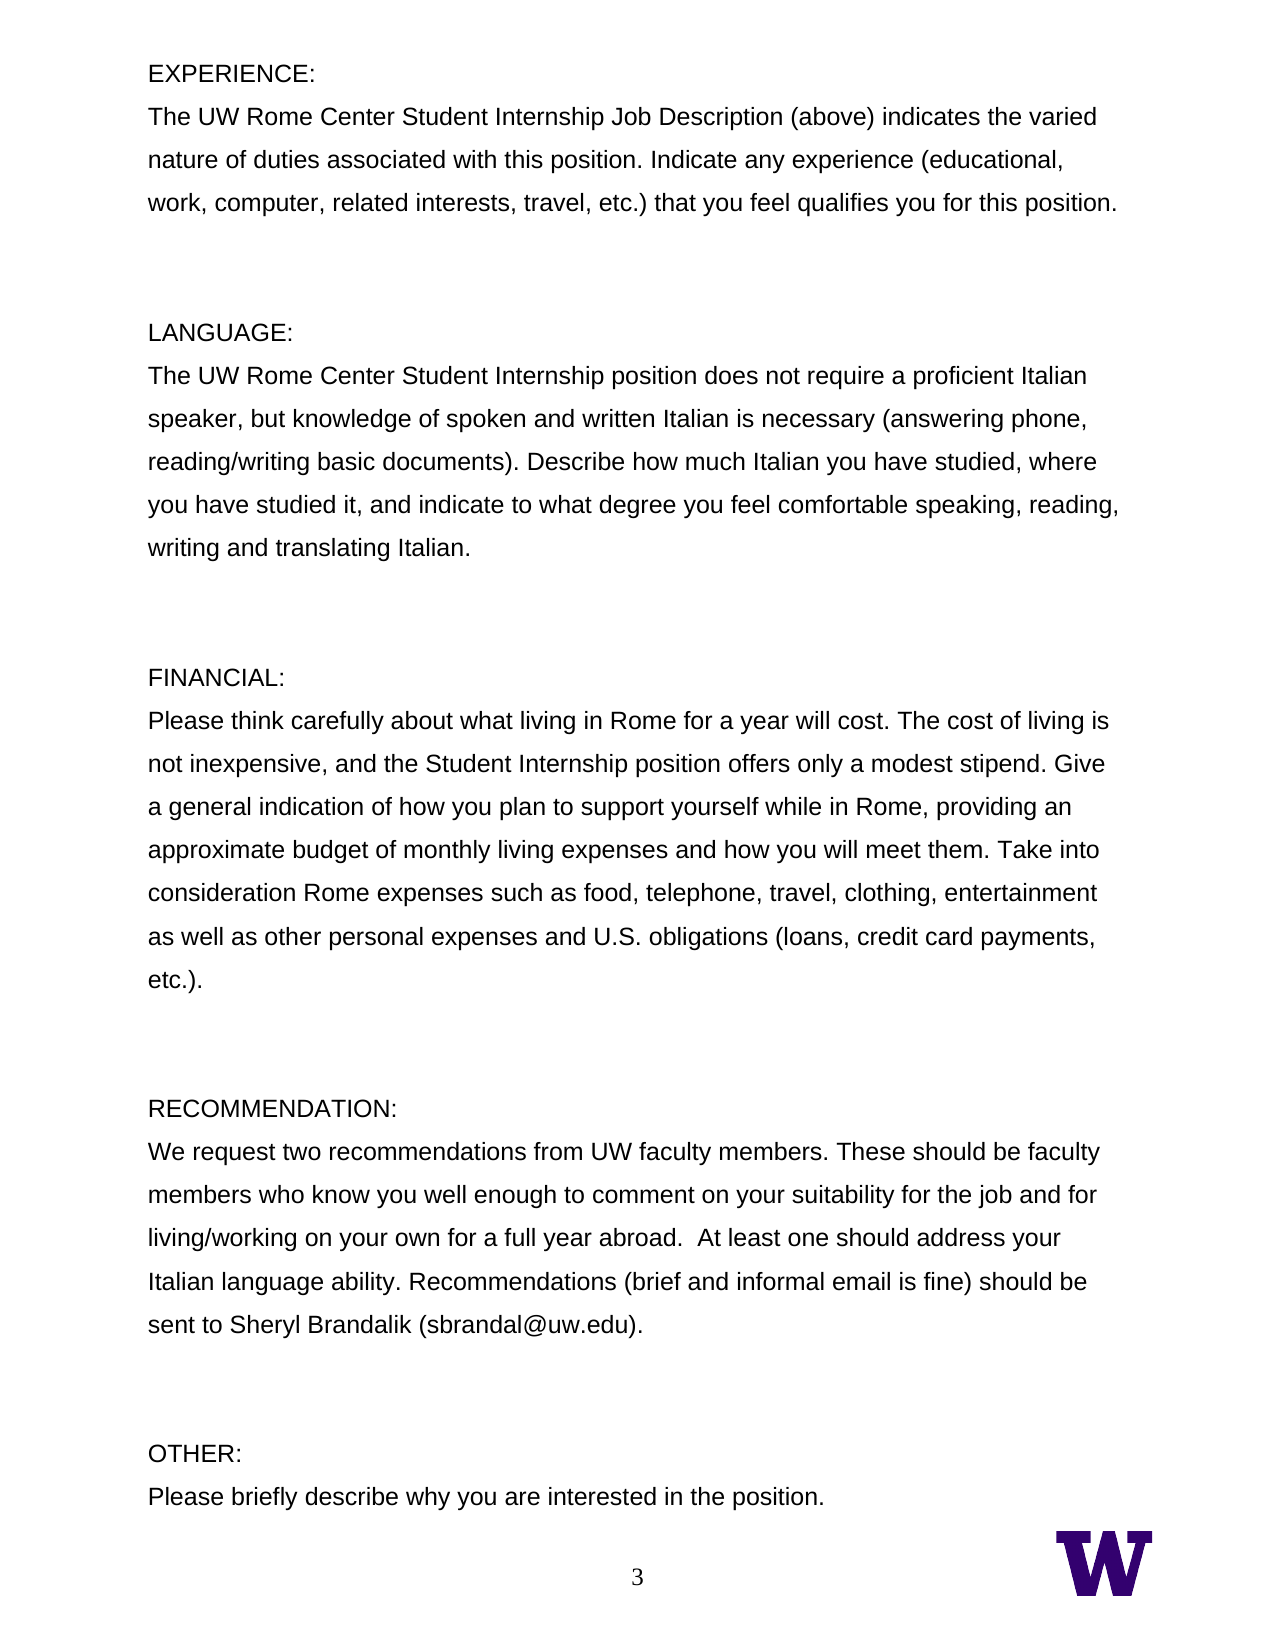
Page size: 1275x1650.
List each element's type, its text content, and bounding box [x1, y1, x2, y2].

picture [1056, 1531, 1153, 1596]
text The UW Rome Center Student Internship position does not require a proficient Italian speaker, but knowledge of spoken and written Italian is necessary (answering phone, reading/writing basic documents). Describe how much Italian you have studied, where you have studied it, and indicate to what degree you feel comfortable speaking, reading, writing and translating Italian. [148, 361, 1127, 562]
text FINANCIAL: [148, 663, 1127, 692]
text We request two recommendations from UW faculty members. These should be faculty members who know you well enough to comment on your suitability for the job and for living/working on your own for a full year abroad. At least one should address your Italian language ability. Recommendations (brief and informal email is fine) should be sent to Sheryl Brandalik (sbrandal@uw.edu). [148, 1137, 1127, 1338]
text EXPERIENCE: [148, 59, 1127, 88]
text Please think carefully about what living in Rome for a year will cost. The cost of living is not inexpensive, and the Student Internship position offers only a modest stipend. Give a general indication of how you plan to support yourself while in Rome, providing an approximate budget of monthly living expenses and how you will meet them. Take into consideration Rome expenses such as food, telephone, travel, clothing, entertainment as well as other personal expenses and U.S. obligations (loans, credit card payments, etc.). [148, 706, 1127, 993]
text The UW Rome Center Student Internship Job Description (above) indicates the varied nature of duties associated with this position. Indicate any experience (educational, work, computer, related interests, travel, etc.) that you feel qualifies you for this position. [148, 102, 1127, 217]
text RECOMMENDATION: [148, 1094, 1127, 1123]
text OTHER: [148, 1439, 1127, 1468]
text Please briefly describe why you are interested in the position. [148, 1482, 1127, 1511]
text LANGUAGE: [148, 318, 1127, 347]
